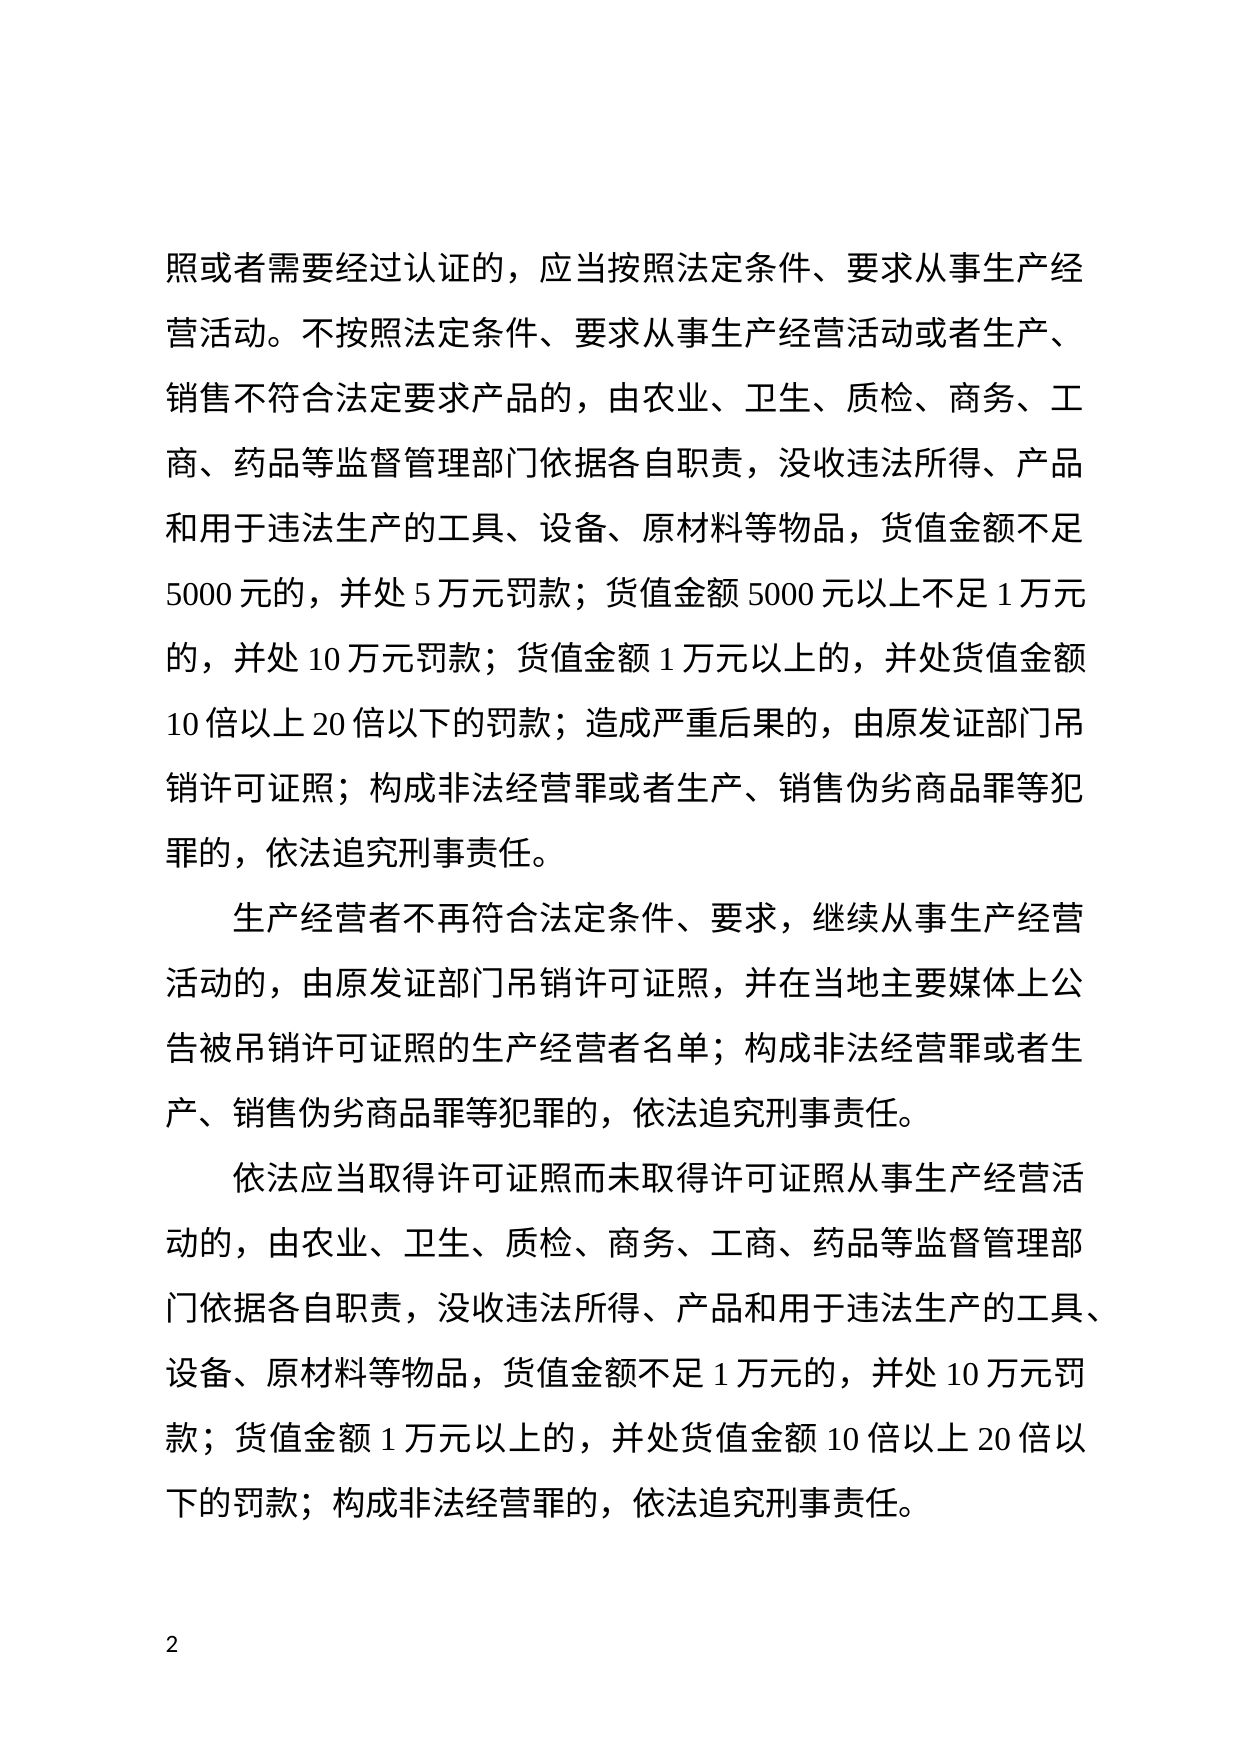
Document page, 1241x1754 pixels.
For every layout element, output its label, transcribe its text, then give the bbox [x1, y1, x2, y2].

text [165, 233, 1087, 883]
text 依法应当取得许可证照而未取得许可证照从事生产经营活动的，由农业、卫生、质检、商务、工商、药品等监督管理部门依据各自职责，没收违法所得、产品和用于违法生产的工具、设备、原材料等物品，货值金额不足1万元的，并处10万元罚款；货值金额1万元以上的，并处货值金额10倍以上20倍以下的罚款；构成非法经营罪的，依法追究刑事责任。 [165, 1143, 1087, 1533]
text 生产经营者不再符合法定条件、要求，继续从事生产经营活动的，由原发证部门吊销许可证照，并在当地主要媒体上公告被吊销许可证照的生产经营者名单；构成非法经营罪或者生产、销售伪劣商品罪等犯罪的，依法追究刑事责任。 [165, 883, 1087, 1143]
